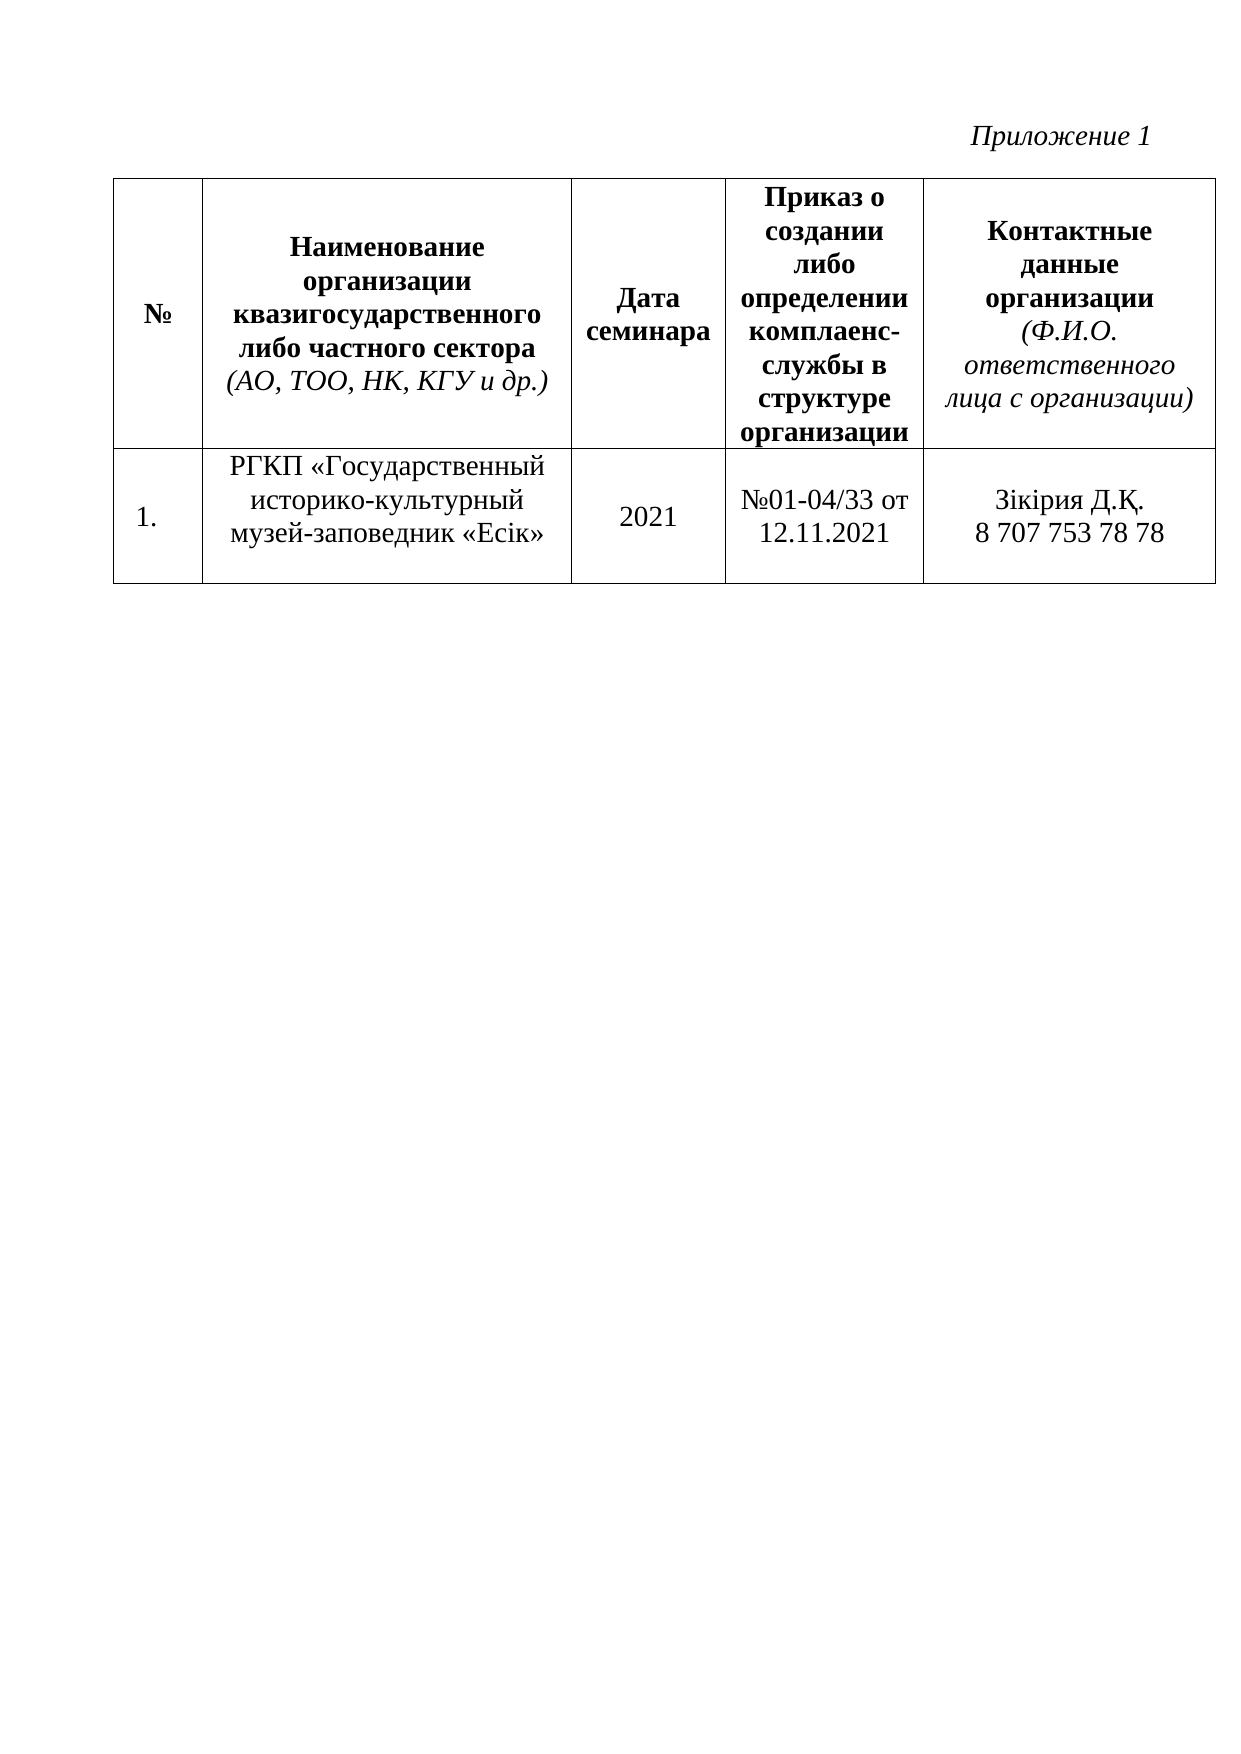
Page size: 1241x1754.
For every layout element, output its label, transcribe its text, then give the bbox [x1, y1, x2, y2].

table_header Наименование организации квазигосударственного либо частного сектора (АО, ТОО, НК, КГУ и др.) [203, 179, 571, 447]
table_cell Зікірия Д.Қ. 8 707 753 78 78 [924, 449, 1215, 583]
table_cell [114, 449, 202, 583]
text Приложение 1 [709, 118, 1152, 152]
table_cell 2021 [572, 449, 725, 583]
table_cell РГКП «Государственный историко-культурный музей-заповедник «Есік» [203, 449, 571, 583]
table_header Дата семинара [572, 179, 725, 447]
table_cell №01-04/33 от 12.11.2021 [726, 449, 923, 583]
table_header Контактные данные организации (Ф.И.О. ответственного лица с организации) [924, 179, 1215, 447]
table_header Приказ о создании либо определении комплаенс-службы в структуре организации [726, 179, 923, 447]
table_header № [114, 179, 202, 447]
